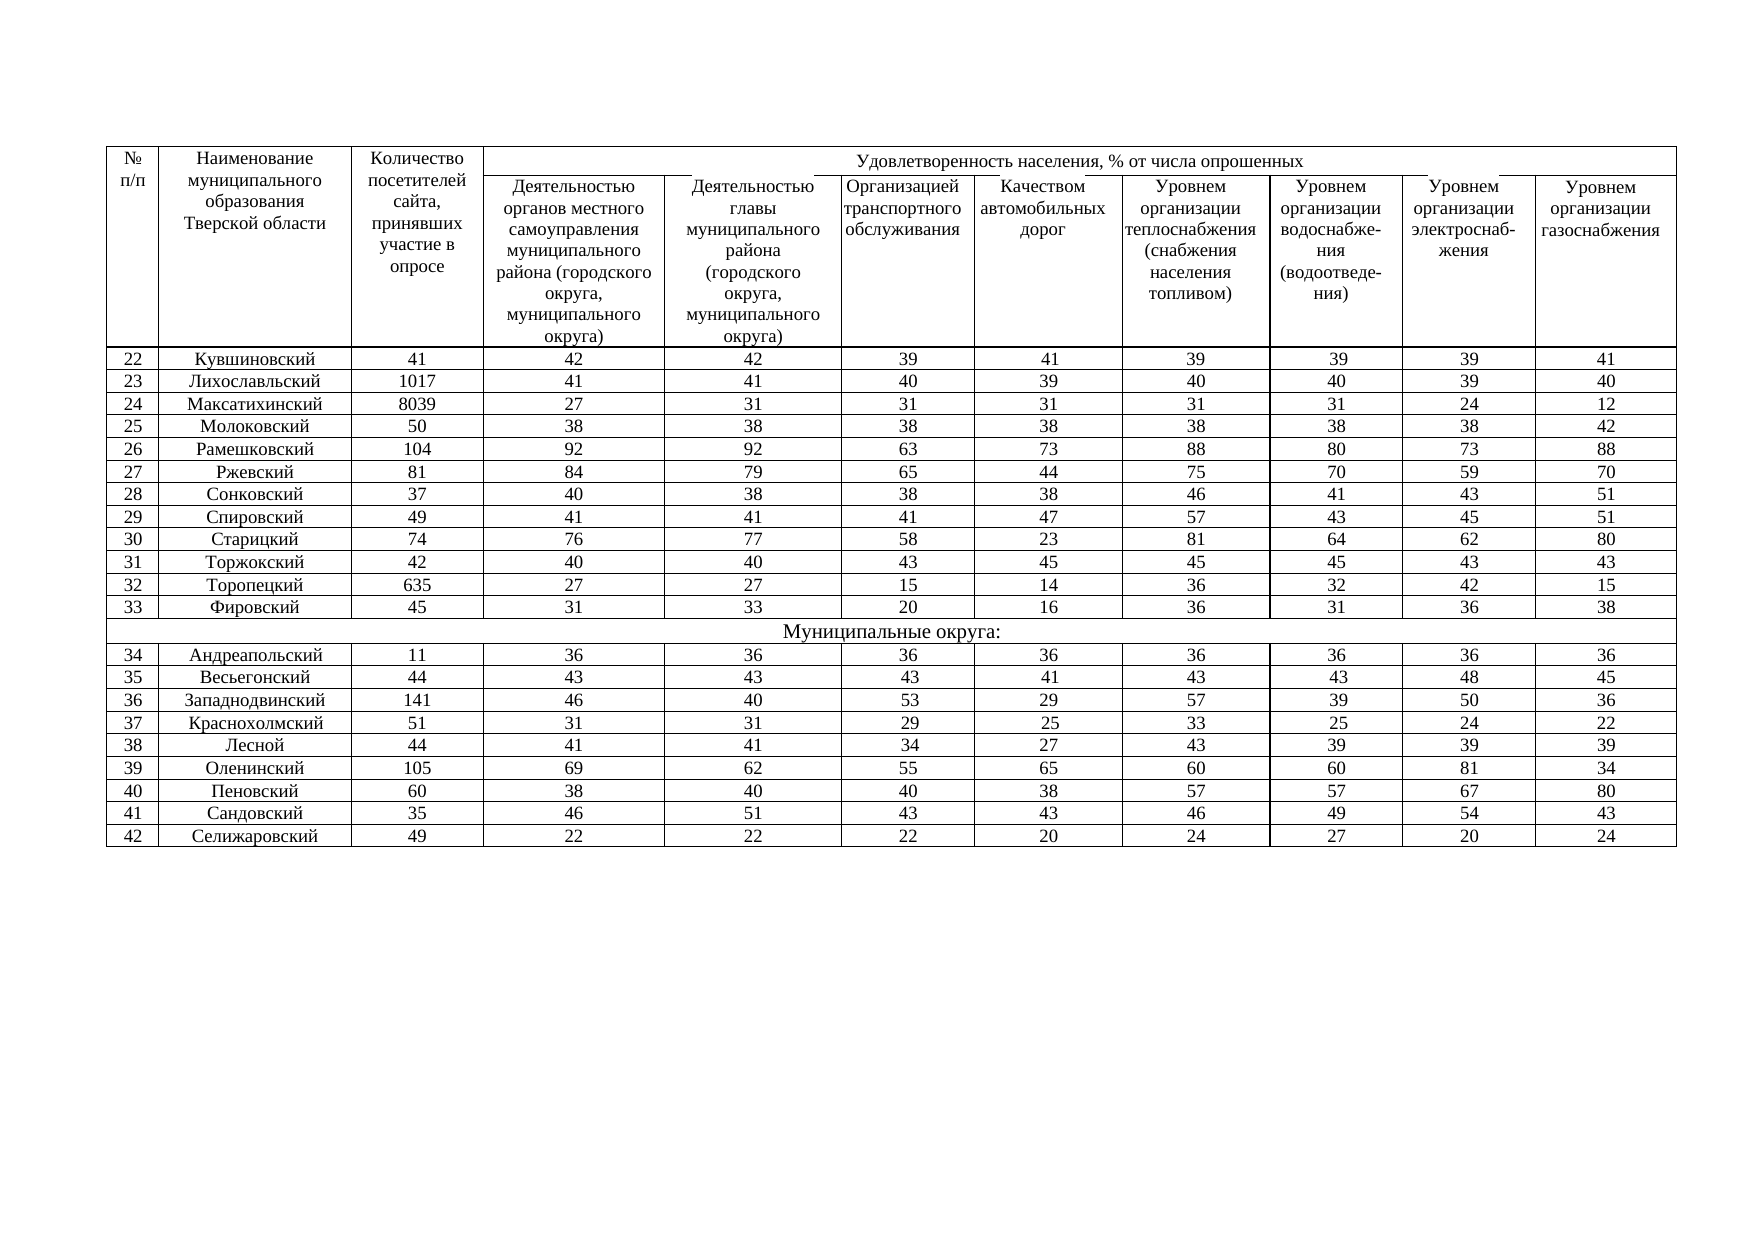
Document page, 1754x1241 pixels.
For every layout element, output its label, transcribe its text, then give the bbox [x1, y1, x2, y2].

table_cell 51 [352, 712, 483, 733]
table_cell 38 [842, 415, 974, 437]
table_cell 76 [484, 528, 664, 550]
table_cell 43 [1123, 666, 1269, 688]
table_cell 36 [1536, 689, 1676, 711]
table_cell 24 [107, 393, 158, 414]
table_cell 36 [1403, 596, 1535, 618]
table_cell Фировский [159, 596, 351, 618]
table_cell 29 [975, 689, 1122, 711]
table_cell 40 [665, 551, 841, 572]
table_cell 43 [842, 551, 974, 572]
table_cell 46 [1123, 483, 1269, 505]
table_cell 70 [1536, 461, 1676, 482]
table_cell Уровнем организации газоснабжения [1536, 176, 1676, 346]
table_cell 73 [975, 438, 1122, 459]
table_cell Качеством автомобильных дорог [975, 176, 1122, 346]
table_cell 63 [842, 438, 974, 459]
table_cell Сонковский [159, 483, 351, 505]
table_cell 25 [1271, 712, 1402, 733]
table_cell 43 [1271, 506, 1402, 527]
table_cell 57 [1123, 689, 1269, 711]
table_cell 45 [1536, 666, 1676, 688]
table_cell 37 [352, 483, 483, 505]
table_cell 67 [1403, 780, 1535, 801]
table_cell 88 [1123, 438, 1269, 459]
table_cell 49 [352, 506, 483, 527]
table_cell 41 [352, 348, 483, 369]
table_cell 43 [484, 666, 664, 688]
table_cell 24 [1123, 825, 1269, 846]
table_cell 43 [975, 802, 1122, 824]
table_cell 42 [484, 348, 664, 369]
table_cell 65 [842, 461, 974, 482]
table_cell 46 [484, 802, 664, 824]
table_cell 29 [842, 712, 974, 733]
table_cell 45 [1123, 551, 1269, 572]
table_cell 45 [352, 596, 483, 618]
table_cell 25 [107, 415, 158, 437]
table_cell Селижаровский [159, 825, 351, 846]
table_cell 38 [665, 415, 841, 437]
table_cell 23 [107, 370, 158, 392]
table_cell 43 [665, 666, 841, 688]
table_cell 44 [352, 666, 483, 688]
table_cell 39 [107, 757, 158, 778]
table_cell 88 [1536, 438, 1676, 459]
table_cell 39 [1123, 348, 1269, 369]
table_cell 31 [665, 712, 841, 733]
table_cell 31 [975, 393, 1122, 414]
table_cell 33 [107, 596, 158, 618]
table_cell 38 [107, 734, 158, 756]
table_cell 22 [1536, 712, 1676, 733]
table_cell 44 [975, 461, 1122, 482]
table_cell 43 [1536, 551, 1676, 572]
table_cell 36 [1123, 644, 1269, 665]
table_cell 43 [1271, 666, 1402, 688]
table_cell 38 [484, 780, 664, 801]
table_cell 45 [1271, 551, 1402, 572]
table_cell 8039 [352, 393, 483, 414]
table_cell 62 [665, 757, 841, 778]
table_cell Спировский [159, 506, 351, 527]
table_cell 27 [484, 393, 664, 414]
table_cell 81 [352, 461, 483, 482]
table_cell 33 [665, 596, 841, 618]
table_cell 22 [842, 825, 974, 846]
table_cell 36 [665, 644, 841, 665]
table_cell Краснохолмский [159, 712, 351, 733]
table_cell 75 [1123, 461, 1269, 482]
table_cell 29 [107, 506, 158, 527]
table_cell 48 [1403, 666, 1535, 688]
table_cell 41 [484, 734, 664, 756]
table_cell 20 [842, 596, 974, 618]
table_cell 49 [352, 825, 483, 846]
table_cell 34 [1536, 757, 1676, 778]
table_cell 36 [1123, 596, 1269, 618]
table_cell 41 [484, 506, 664, 527]
table_cell 64 [1271, 528, 1402, 550]
table_cell 36 [1123, 574, 1269, 595]
table_cell Кувшиновский [159, 348, 351, 369]
table_cell 40 [1271, 370, 1402, 392]
table_cell 41 [665, 734, 841, 756]
table_cell 49 [1271, 802, 1402, 824]
table_cell 59 [1403, 461, 1535, 482]
table_cell 47 [975, 506, 1122, 527]
table_cell 24 [1403, 393, 1535, 414]
table_cell 40 [1123, 370, 1269, 392]
table_cell 60 [1123, 757, 1269, 778]
table_cell Деятельностью главы муниципального района (городского округа, муниципального округа) [776, 176, 841, 346]
table_cell 42 [665, 348, 841, 369]
table_cell 36 [1536, 644, 1676, 665]
table_cell Рамешковский [159, 438, 351, 459]
table_cell 38 [1536, 596, 1676, 618]
table_cell 43 [1123, 734, 1269, 756]
table_cell 44 [352, 734, 483, 756]
table_cell 38 [975, 483, 1122, 505]
table_cell 46 [484, 689, 664, 711]
table_cell 43 [842, 802, 974, 824]
table_cell 80 [1536, 528, 1676, 550]
table_cell 141 [352, 689, 483, 711]
table_header Количество посетителей сайта, принявших участие в опросе [352, 147, 483, 346]
table_cell Максатихинский [159, 393, 351, 414]
table_cell 41 [665, 370, 841, 392]
table_cell 43 [1403, 483, 1535, 505]
table_cell 81 [1403, 757, 1535, 778]
table_cell Лихославльский [159, 370, 351, 392]
table_cell 40 [484, 483, 664, 505]
table_cell 27 [665, 574, 841, 595]
table_cell 22 [484, 825, 664, 846]
table_cell 43 [842, 666, 974, 688]
table_cell 38 [975, 415, 1122, 437]
table_cell 42 [107, 825, 158, 846]
table_cell 51 [1536, 506, 1676, 527]
table_cell 79 [665, 461, 841, 482]
table_cell 105 [352, 757, 483, 778]
table_cell 38 [1271, 415, 1402, 437]
table_cell 84 [484, 461, 664, 482]
table_cell 40 [484, 551, 664, 572]
table_cell 55 [842, 757, 974, 778]
table_cell 73 [1403, 438, 1535, 459]
table_cell Старицкий [159, 528, 351, 550]
table_cell 70 [1271, 461, 1402, 482]
table_cell 38 [1403, 415, 1535, 437]
table_cell Организацией транспортного обслуживания [842, 176, 974, 346]
table_cell 74 [352, 528, 483, 550]
table_cell Торжокский [159, 551, 351, 572]
table_cell 39 [842, 348, 974, 369]
table_cell 39 [975, 370, 1122, 392]
table_cell 36 [975, 644, 1122, 665]
table_cell 80 [1271, 438, 1402, 459]
table_cell 20 [975, 825, 1122, 846]
table_cell Деятельностью органов местного самоуправления муниципального района (городского округа, муниципального округа) [484, 176, 664, 346]
table_cell 39 [1536, 734, 1676, 756]
table_cell 32 [1271, 574, 1402, 595]
table_cell 1017 [352, 370, 483, 392]
table_cell 104 [352, 438, 483, 459]
table_cell 38 [665, 483, 841, 505]
table_cell 31 [1271, 596, 1402, 618]
table_cell 24 [1403, 712, 1535, 733]
table_cell 24 [1536, 825, 1676, 846]
table_cell 39 [1271, 348, 1402, 369]
table_cell 36 [107, 689, 158, 711]
table_cell 50 [352, 415, 483, 437]
table_cell Деятельностью главы муниципального района (городского округа, муниципального округа) [665, 176, 730, 346]
table_cell 80 [1536, 780, 1676, 801]
table_cell 40 [665, 689, 841, 711]
table_cell 22 [665, 825, 841, 846]
table_cell 43 [1403, 551, 1535, 572]
table_cell 31 [484, 596, 664, 618]
table_cell Пеновский [159, 780, 351, 801]
table_cell 40 [842, 370, 974, 392]
table_cell 36 [1403, 644, 1535, 665]
table_cell 40 [1536, 370, 1676, 392]
table_cell 41 [484, 370, 664, 392]
table_cell 41 [975, 666, 1122, 688]
table_cell 42 [352, 551, 483, 572]
table_cell 45 [1403, 506, 1535, 527]
table_cell 54 [1403, 802, 1535, 824]
table_cell 14 [975, 574, 1122, 595]
table_cell 51 [665, 802, 841, 824]
table_cell 41 [665, 506, 841, 527]
table_cell Андреапольский [159, 644, 351, 665]
table_cell 635 [352, 574, 483, 595]
table_cell 34 [107, 644, 158, 665]
table_cell 31 [665, 393, 841, 414]
table_cell 27 [975, 734, 1122, 756]
table_cell 36 [484, 644, 664, 665]
table_cell 12 [1536, 393, 1676, 414]
table_cell Молоковский [159, 415, 351, 437]
table_cell 25 [975, 712, 1122, 733]
table_cell 20 [1403, 825, 1535, 846]
table_cell 60 [1271, 757, 1402, 778]
table_cell Уровнем организации электроснаб-жения [1403, 176, 1535, 346]
table_cell 38 [1123, 415, 1269, 437]
table_cell Уровнем организации теплоснабжения (снабжения населения топливом) [1123, 176, 1269, 346]
table_cell 39 [1403, 734, 1535, 756]
table_cell 26 [107, 438, 158, 459]
table_cell 27 [1271, 825, 1402, 846]
table_cell 77 [665, 528, 841, 550]
table_cell 31 [1123, 393, 1269, 414]
table_cell 57 [1123, 506, 1269, 527]
table_cell 60 [352, 780, 483, 801]
table_cell 51 [1536, 483, 1676, 505]
table_header Наименование муниципального образования Тверской области [159, 147, 351, 346]
table_cell Ржевский [159, 461, 351, 482]
table_cell 11 [352, 644, 483, 665]
table_cell 27 [484, 574, 664, 595]
table_cell 42 [1403, 574, 1535, 595]
table_cell 57 [1271, 780, 1402, 801]
table_cell Торопецкий [159, 574, 351, 595]
table_cell 32 [107, 574, 158, 595]
table_cell 30 [107, 528, 158, 550]
table_cell 15 [842, 574, 974, 595]
table_cell 39 [1403, 370, 1535, 392]
table_cell 41 [1536, 348, 1676, 369]
table_cell 28 [107, 483, 158, 505]
table_cell 31 [107, 551, 158, 572]
table_cell 41 [107, 802, 158, 824]
table_cell Западнодвинский [159, 689, 351, 711]
table_cell 53 [842, 689, 974, 711]
table_cell 31 [842, 393, 974, 414]
table_cell 31 [484, 712, 664, 733]
table_cell 40 [107, 780, 158, 801]
table_cell 22 [107, 348, 158, 369]
table_cell 27 [107, 461, 158, 482]
table_cell Весьегонский [159, 666, 351, 688]
table_cell 34 [842, 734, 974, 756]
table_cell 41 [975, 348, 1122, 369]
table_cell Муниципальные округа: [107, 619, 1676, 643]
table_cell Уровнем организации водоснабжения (водоотведе-ния) [1271, 176, 1402, 346]
table_cell 23 [975, 528, 1122, 550]
table_cell 36 [1271, 644, 1402, 665]
table_cell 58 [842, 528, 974, 550]
table_cell Оленинский [159, 757, 351, 778]
table_cell 69 [484, 757, 664, 778]
table_cell 41 [842, 506, 974, 527]
table_cell 15 [1536, 574, 1676, 595]
table_cell 35 [352, 802, 483, 824]
table_cell 39 [1403, 348, 1535, 369]
table_cell 38 [975, 780, 1122, 801]
table_cell 35 [107, 666, 158, 688]
table_cell 38 [484, 415, 664, 437]
table_cell 41 [1271, 483, 1402, 505]
table_cell 36 [842, 644, 974, 665]
table_cell 40 [842, 780, 974, 801]
table_cell 62 [1403, 528, 1535, 550]
table_cell 92 [484, 438, 664, 459]
table_cell 92 [665, 438, 841, 459]
table_cell 81 [1123, 528, 1269, 550]
table_cell Лесной [159, 734, 351, 756]
table_cell 46 [1123, 802, 1269, 824]
table_header № п/п [107, 147, 158, 346]
table_cell 40 [665, 780, 841, 801]
table_cell 33 [1123, 712, 1269, 733]
table_cell 38 [842, 483, 974, 505]
table_cell 50 [1403, 689, 1535, 711]
table_cell 65 [975, 757, 1122, 778]
table_cell 16 [975, 596, 1122, 618]
table_cell 45 [975, 551, 1122, 572]
table_cell 39 [1271, 689, 1402, 711]
table_cell 31 [1271, 393, 1402, 414]
table_header Удовлетворенность населения, % от числа опрошенных [484, 147, 1676, 174]
table_cell Сандовский [159, 802, 351, 824]
table_cell 57 [1123, 780, 1269, 801]
table_cell 39 [1271, 734, 1402, 756]
table_cell 37 [107, 712, 158, 733]
table_cell 43 [1536, 802, 1676, 824]
table_cell 42 [1536, 415, 1676, 437]
